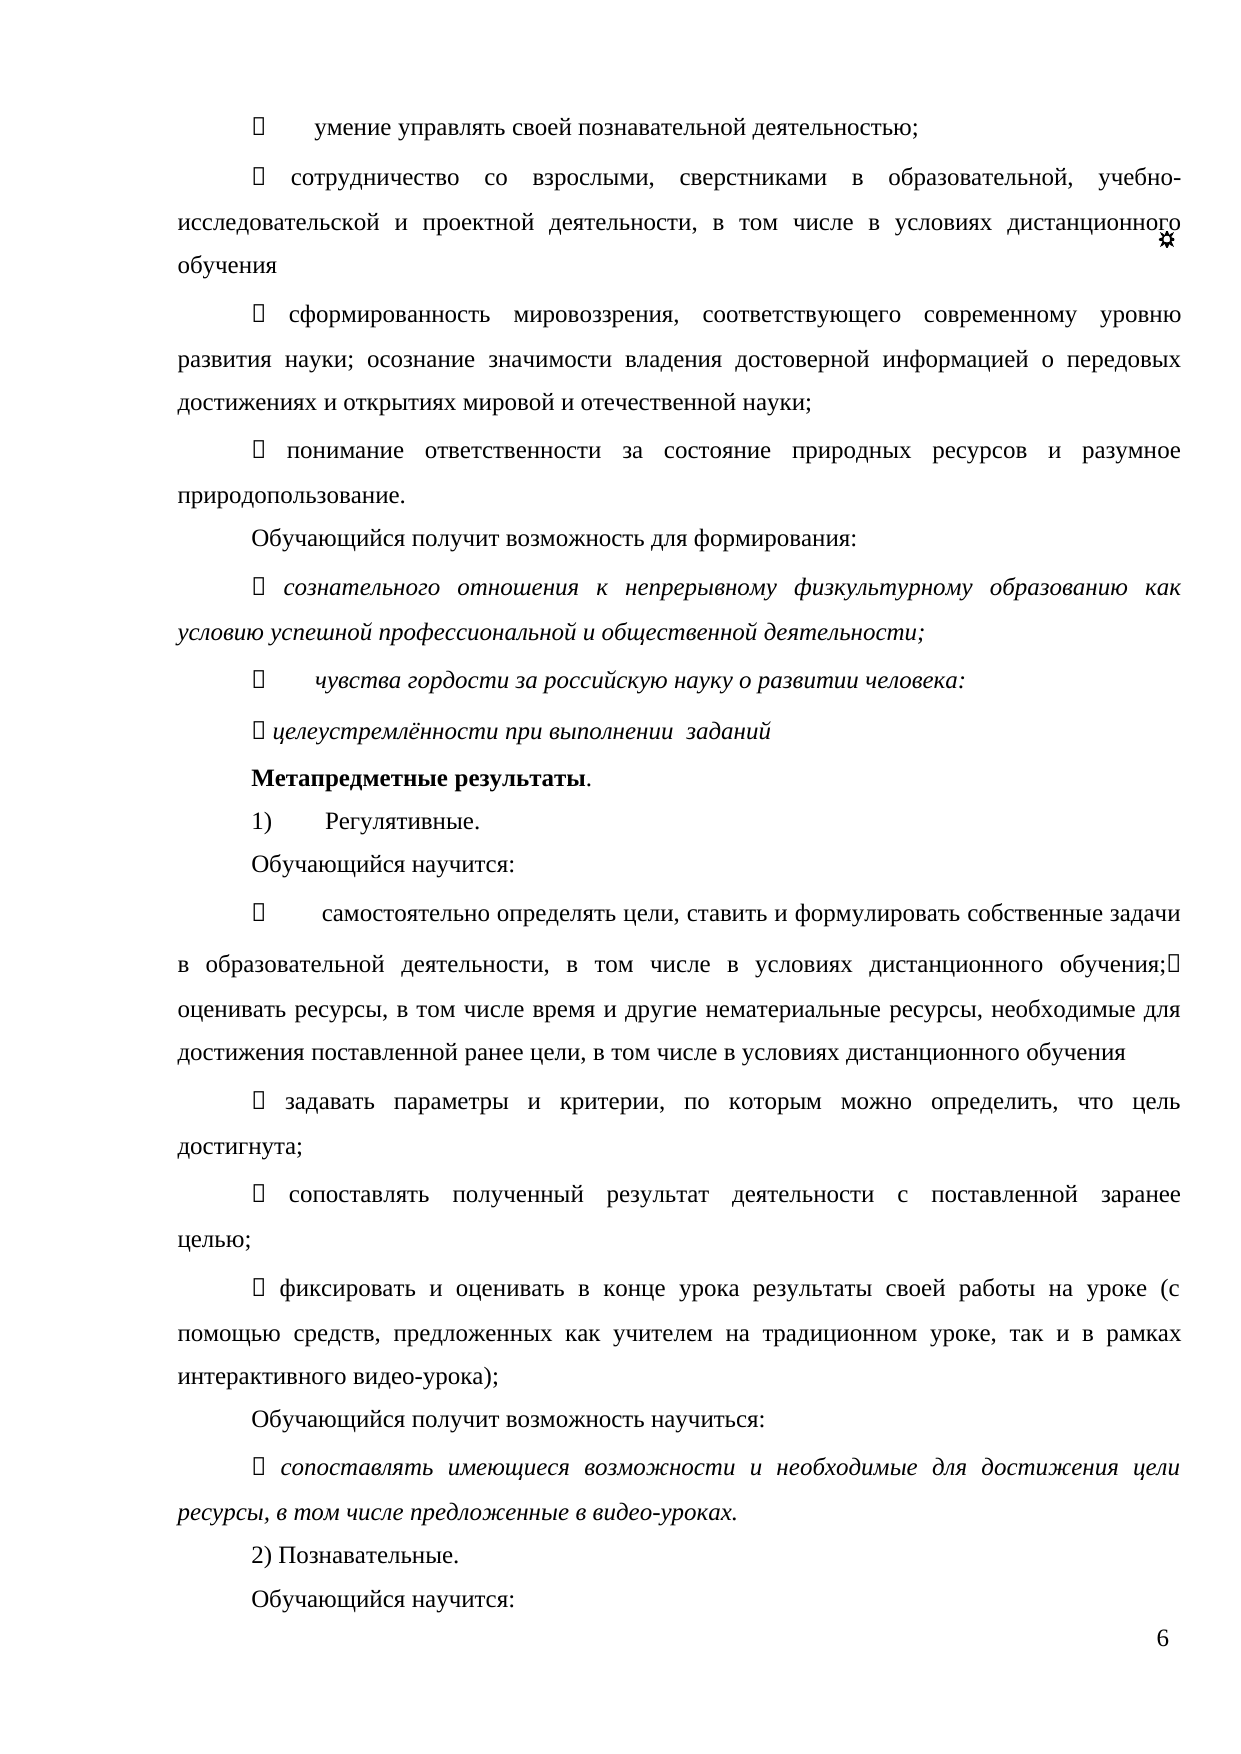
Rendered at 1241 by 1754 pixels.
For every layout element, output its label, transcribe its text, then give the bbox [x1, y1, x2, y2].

list Познавательные. Обучающийся научится: [251, 1541, 515, 1612]
text  сформированность мировоззрения, соответствующего современному уровню развития науки; осознание значимости владения достоверной информацией о передовых достижениях и открытиях мировой и отечественной науки; [177, 295, 1181, 416]
text Обучающийся получит возможность для формирования: [251, 523, 1194, 552]
text  целеустремлённости при выполнении заданий [177, 712, 1181, 746]
text  задавать параметры и критерии, по которым можно определить, что цель достигнута; [177, 1083, 1181, 1160]
text  сопоставлять имеющиеся возможности и необходимые для достижения цели ресурсы, в том числе предложенные в видео-уроках. [177, 1449, 1181, 1526]
list Регулятивные. Обучающийся научится: [251, 806, 515, 878]
text  умение управлять своей познавательной деятельностью; [251, 108, 1194, 142]
text  сознательного отношения к непрерывному физкультурному образованию как условию успешной профессиональной и общественной деятельности; [177, 568, 1181, 646]
text  понимание ответственности за состояние природных ресурсов и разумное природопользование. [177, 432, 1181, 509]
text  фиксировать и оценивать в конце урока результаты своей работы на уроке (с помощью средств, предложенных как учителем на традиционном уроке, так и в рамках интерактивного видео-урока); [177, 1269, 1181, 1390]
text  сопоставлять полученный результат деятельности с поставленной заранее целью; [177, 1176, 1181, 1253]
text  сотрудничество со взрослыми, сверстниками в образовательной, учебно- исследовательской и проектной деятельности, в том числе в условиях дистанционного обучения [177, 159, 1182, 279]
text  чувства гордости за российскую науку о развитии человека: [251, 662, 1194, 696]
text Обучающийся получит возможность научиться: [251, 1404, 1194, 1433]
subtitle Метапредметные результаты. [251, 763, 1194, 792]
text  самостоятельно определять цели, ставить и формулировать собственные задачи в образовательной деятельности, в том числе в условиях дистанционного обучения; оценивать ресурсы, в том числе время и другие нематериальные ресурсы, необходимые для достижения поставленной ранее цели, в том числе в условиях дистанционного обучения [177, 895, 1181, 1066]
